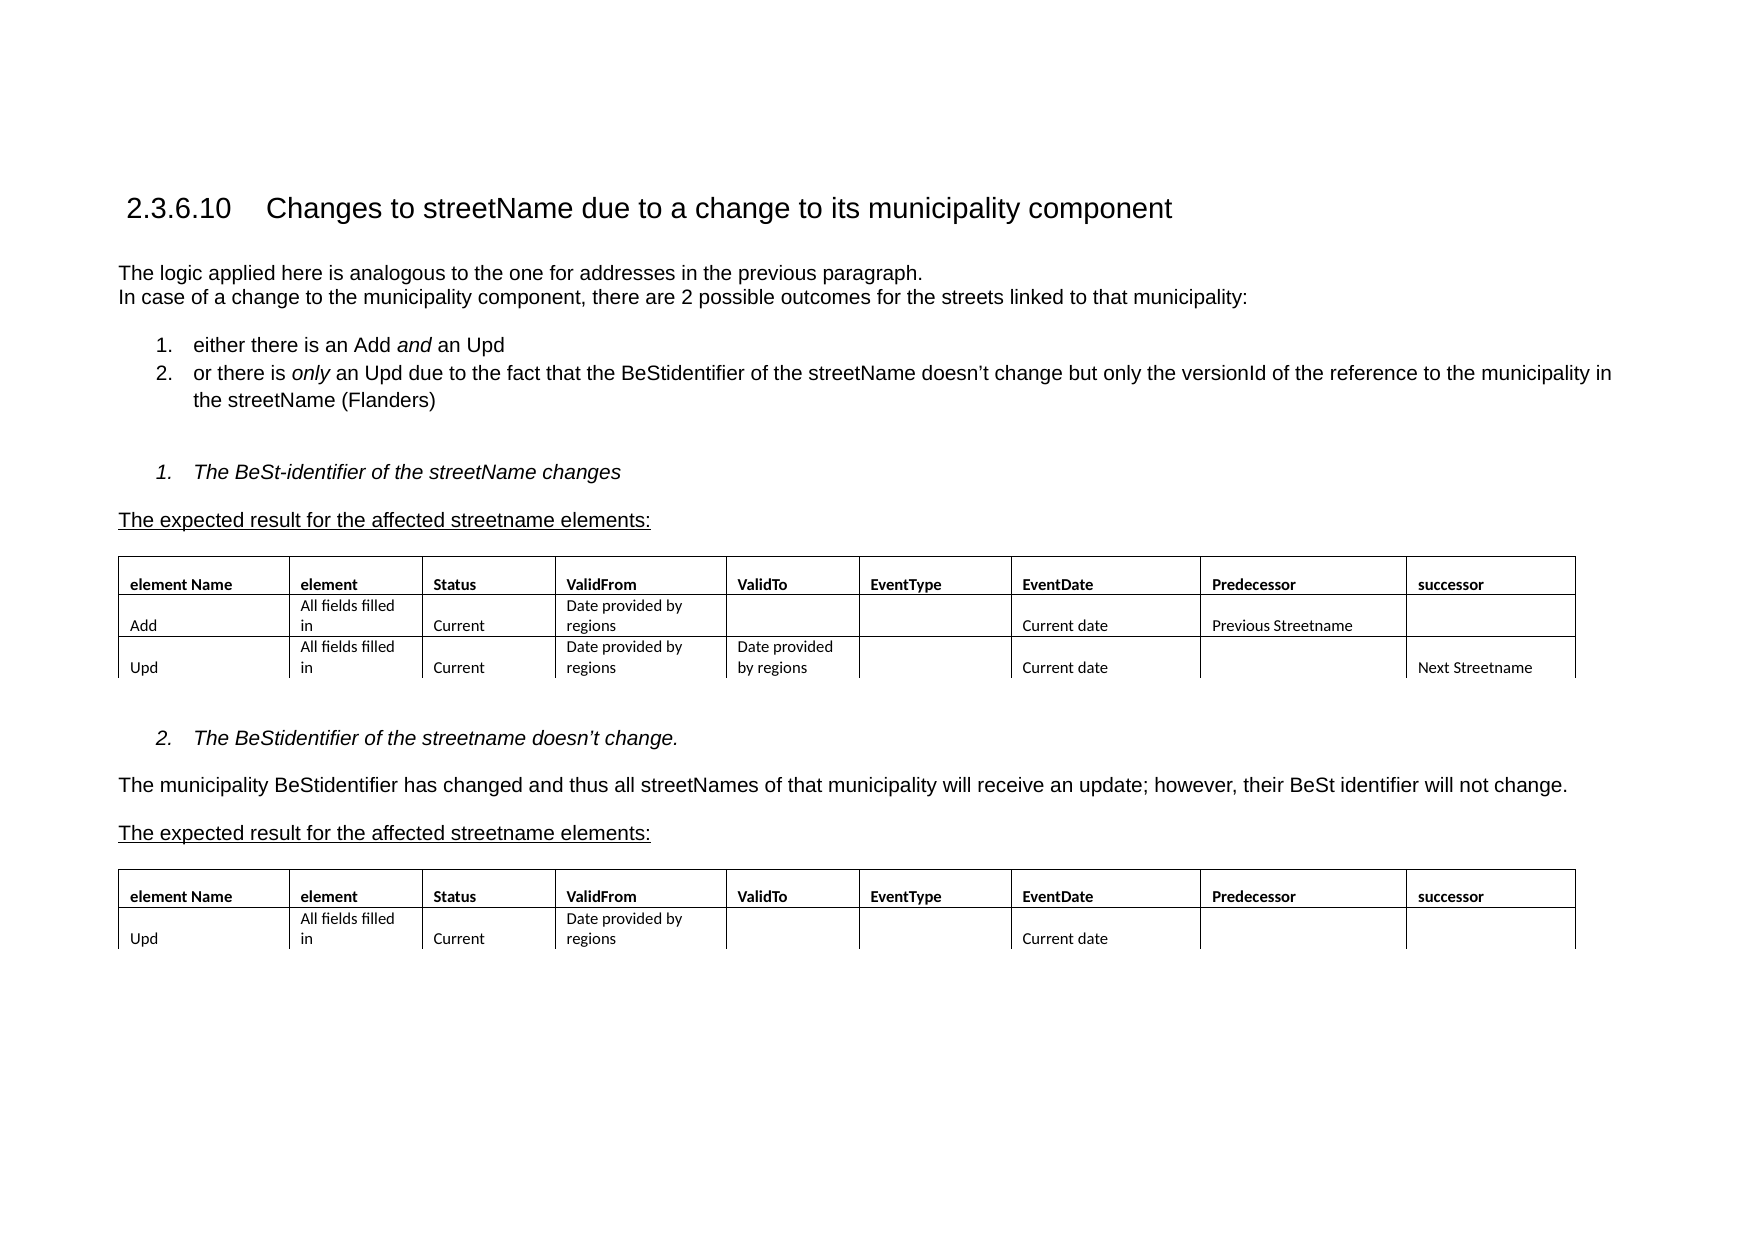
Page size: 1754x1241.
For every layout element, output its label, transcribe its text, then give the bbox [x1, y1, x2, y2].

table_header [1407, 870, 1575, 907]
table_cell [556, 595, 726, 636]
list or there is only an Upd due to the fact that the BeStidentifier of the streetName doesn’t change but only the versionId of the reference to the municipality in the streetName (Flanders) [156, 360, 1636, 412]
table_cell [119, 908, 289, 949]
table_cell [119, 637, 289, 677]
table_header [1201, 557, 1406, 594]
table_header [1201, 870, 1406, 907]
list The BeStidentifier of the streetname doesn’t change. [156, 725, 1636, 749]
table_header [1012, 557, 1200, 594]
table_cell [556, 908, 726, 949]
text In case of a change to the municipality component, there are 2 possible outcomes for the streets linked to that municipality: [118, 285, 1636, 309]
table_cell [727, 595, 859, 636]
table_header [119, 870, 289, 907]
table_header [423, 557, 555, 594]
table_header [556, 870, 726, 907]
subtitle Changes to streetName due to a change to its municipality component [118, 191, 1636, 224]
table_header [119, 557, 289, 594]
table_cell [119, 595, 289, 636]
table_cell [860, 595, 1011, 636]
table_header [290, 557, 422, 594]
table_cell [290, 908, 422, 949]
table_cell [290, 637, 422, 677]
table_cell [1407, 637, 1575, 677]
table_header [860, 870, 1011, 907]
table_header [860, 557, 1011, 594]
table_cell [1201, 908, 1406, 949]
list The BeSt-identifier of the streetName changes [156, 460, 1636, 484]
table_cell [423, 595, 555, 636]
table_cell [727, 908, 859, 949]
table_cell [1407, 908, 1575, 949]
list either there is an Add and an Upd [156, 333, 1636, 357]
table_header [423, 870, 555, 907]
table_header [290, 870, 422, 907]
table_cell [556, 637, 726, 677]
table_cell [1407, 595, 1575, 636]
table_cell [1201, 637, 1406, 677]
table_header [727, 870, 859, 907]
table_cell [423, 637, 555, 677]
text The expected result for the affected streetname elements: [118, 508, 1636, 532]
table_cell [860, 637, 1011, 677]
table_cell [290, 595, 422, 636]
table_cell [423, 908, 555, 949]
text The municipality BeStidentifier has changed and thus all streetNames of that municipality will receive an update; however, their BeSt identifier will not change. [118, 773, 1636, 797]
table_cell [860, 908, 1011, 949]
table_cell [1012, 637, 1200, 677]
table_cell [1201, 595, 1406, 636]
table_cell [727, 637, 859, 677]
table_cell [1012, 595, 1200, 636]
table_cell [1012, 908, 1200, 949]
text The expected result for the affected streetname elements: [118, 821, 1636, 869]
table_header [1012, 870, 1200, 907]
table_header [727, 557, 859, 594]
text The logic applied here is analogous to the one for addresses in the previous paragraph. [118, 261, 1636, 285]
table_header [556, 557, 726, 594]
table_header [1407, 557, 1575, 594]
